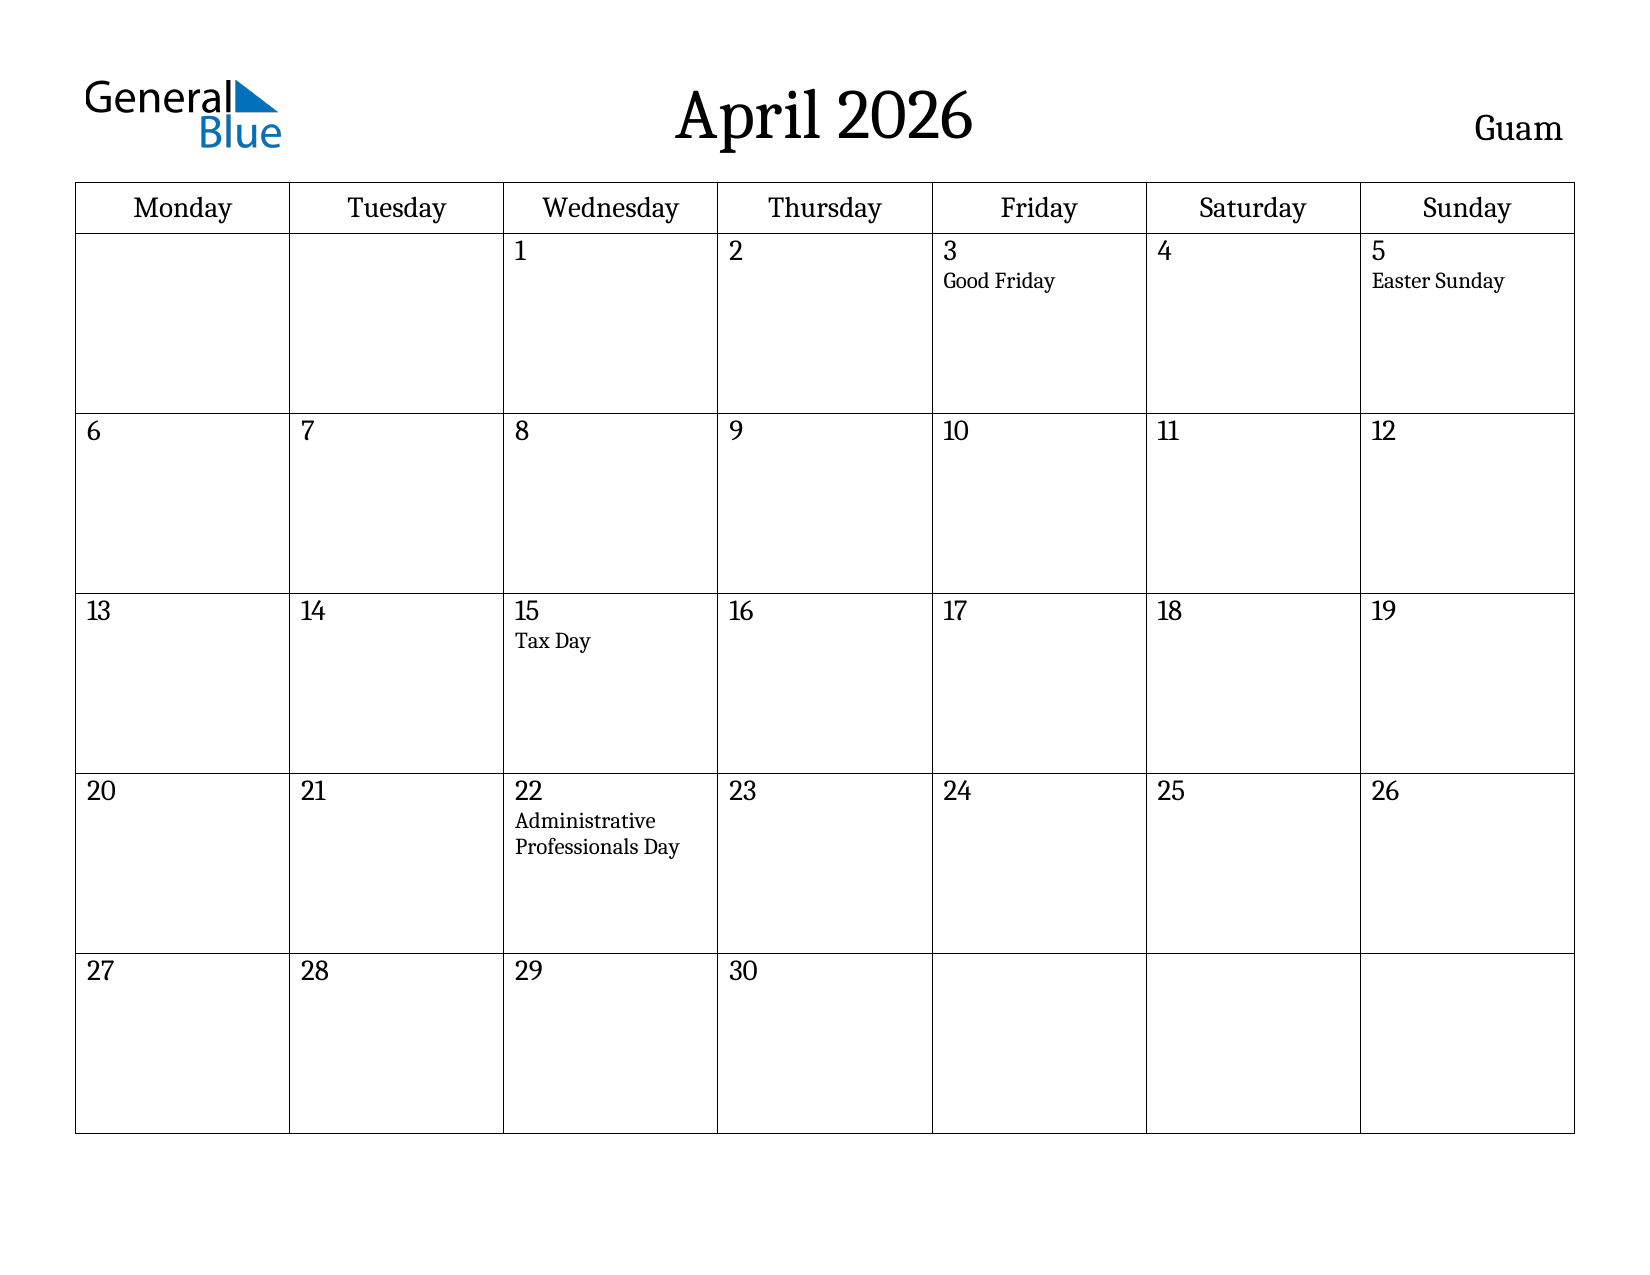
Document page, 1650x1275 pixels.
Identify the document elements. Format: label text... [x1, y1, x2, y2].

table_cell [1147, 448, 1360, 593]
table_cell [1361, 988, 1574, 1133]
table_cell [933, 808, 1146, 953]
table_cell 9 [718, 414, 932, 447]
table_cell Administrative Professionals Day [504, 808, 717, 953]
table_cell [290, 267, 503, 413]
table_cell 17 [933, 594, 1146, 627]
table_cell Easter Sunday [1361, 267, 1574, 413]
table_cell [718, 448, 932, 593]
table_cell [718, 627, 932, 773]
table_cell 1 [504, 234, 717, 267]
table_cell 3 [933, 234, 1146, 267]
table_cell [933, 954, 1146, 987]
table_cell Monday [76, 183, 289, 233]
table_cell 24 [933, 774, 1146, 807]
table_cell [290, 234, 503, 267]
table_cell Good Friday [933, 267, 1146, 413]
table_cell [718, 988, 932, 1133]
table_cell 21 [290, 774, 503, 807]
table_cell 6 [76, 414, 289, 447]
table_cell 12 [1361, 414, 1574, 447]
table_cell [76, 267, 289, 413]
table_cell [290, 988, 503, 1133]
table_cell 18 [1147, 594, 1360, 627]
table_cell 4 [1147, 234, 1360, 267]
table_cell 10 [933, 414, 1146, 447]
table_cell 23 [718, 774, 932, 807]
table_header April 2026 [504, 75, 1146, 182]
table_cell [1147, 267, 1360, 413]
table_cell 2 [718, 234, 932, 267]
table_cell 26 [1361, 774, 1574, 807]
table_cell 30 [718, 954, 932, 987]
table_cell 28 [290, 954, 503, 987]
table_cell [290, 808, 503, 953]
table_cell 5 [1361, 234, 1574, 267]
table_cell Tuesday [290, 183, 503, 233]
table_cell Thursday [718, 183, 932, 233]
table_cell [718, 267, 932, 413]
table_cell 14 [290, 594, 503, 627]
table_cell 20 [76, 774, 289, 807]
table_cell [1147, 954, 1360, 987]
table_cell [933, 988, 1146, 1133]
table_cell 16 [718, 594, 932, 627]
table_cell [76, 234, 289, 267]
table_cell [1361, 808, 1574, 953]
table_cell 8 [504, 414, 717, 447]
table_cell 13 [76, 594, 289, 627]
table_cell [1361, 627, 1574, 773]
table_cell Sunday [1361, 183, 1574, 233]
table_cell 22 [504, 774, 717, 807]
table_cell [76, 448, 289, 593]
table_cell 7 [290, 414, 503, 447]
table_cell 27 [76, 954, 289, 987]
table_cell [1361, 954, 1574, 987]
table_cell [290, 627, 503, 773]
table_cell [933, 448, 1146, 593]
table_cell [1361, 448, 1574, 593]
table_cell [76, 988, 289, 1133]
table_cell [504, 988, 717, 1133]
table_cell [1147, 988, 1360, 1133]
table_cell 25 [1147, 774, 1360, 807]
table_cell [290, 448, 503, 593]
table_cell [933, 627, 1146, 773]
table_cell 15 [504, 594, 717, 627]
table_cell 11 [1147, 414, 1360, 447]
table_header [76, 75, 503, 182]
table_cell Wednesday [504, 183, 717, 233]
table_cell [504, 448, 717, 593]
table_cell [504, 267, 717, 413]
table_cell [76, 627, 289, 773]
table_cell Tax Day [504, 627, 717, 773]
picture [86, 80, 281, 148]
table_cell [76, 808, 289, 953]
table_cell [718, 808, 932, 953]
table_cell 29 [504, 954, 717, 987]
table_cell 19 [1361, 594, 1574, 627]
table_cell Friday [933, 183, 1146, 233]
table_cell [1147, 808, 1360, 953]
table_cell [1147, 627, 1360, 773]
table_cell Saturday [1147, 183, 1360, 233]
table_header Guam [1146, 75, 1574, 182]
